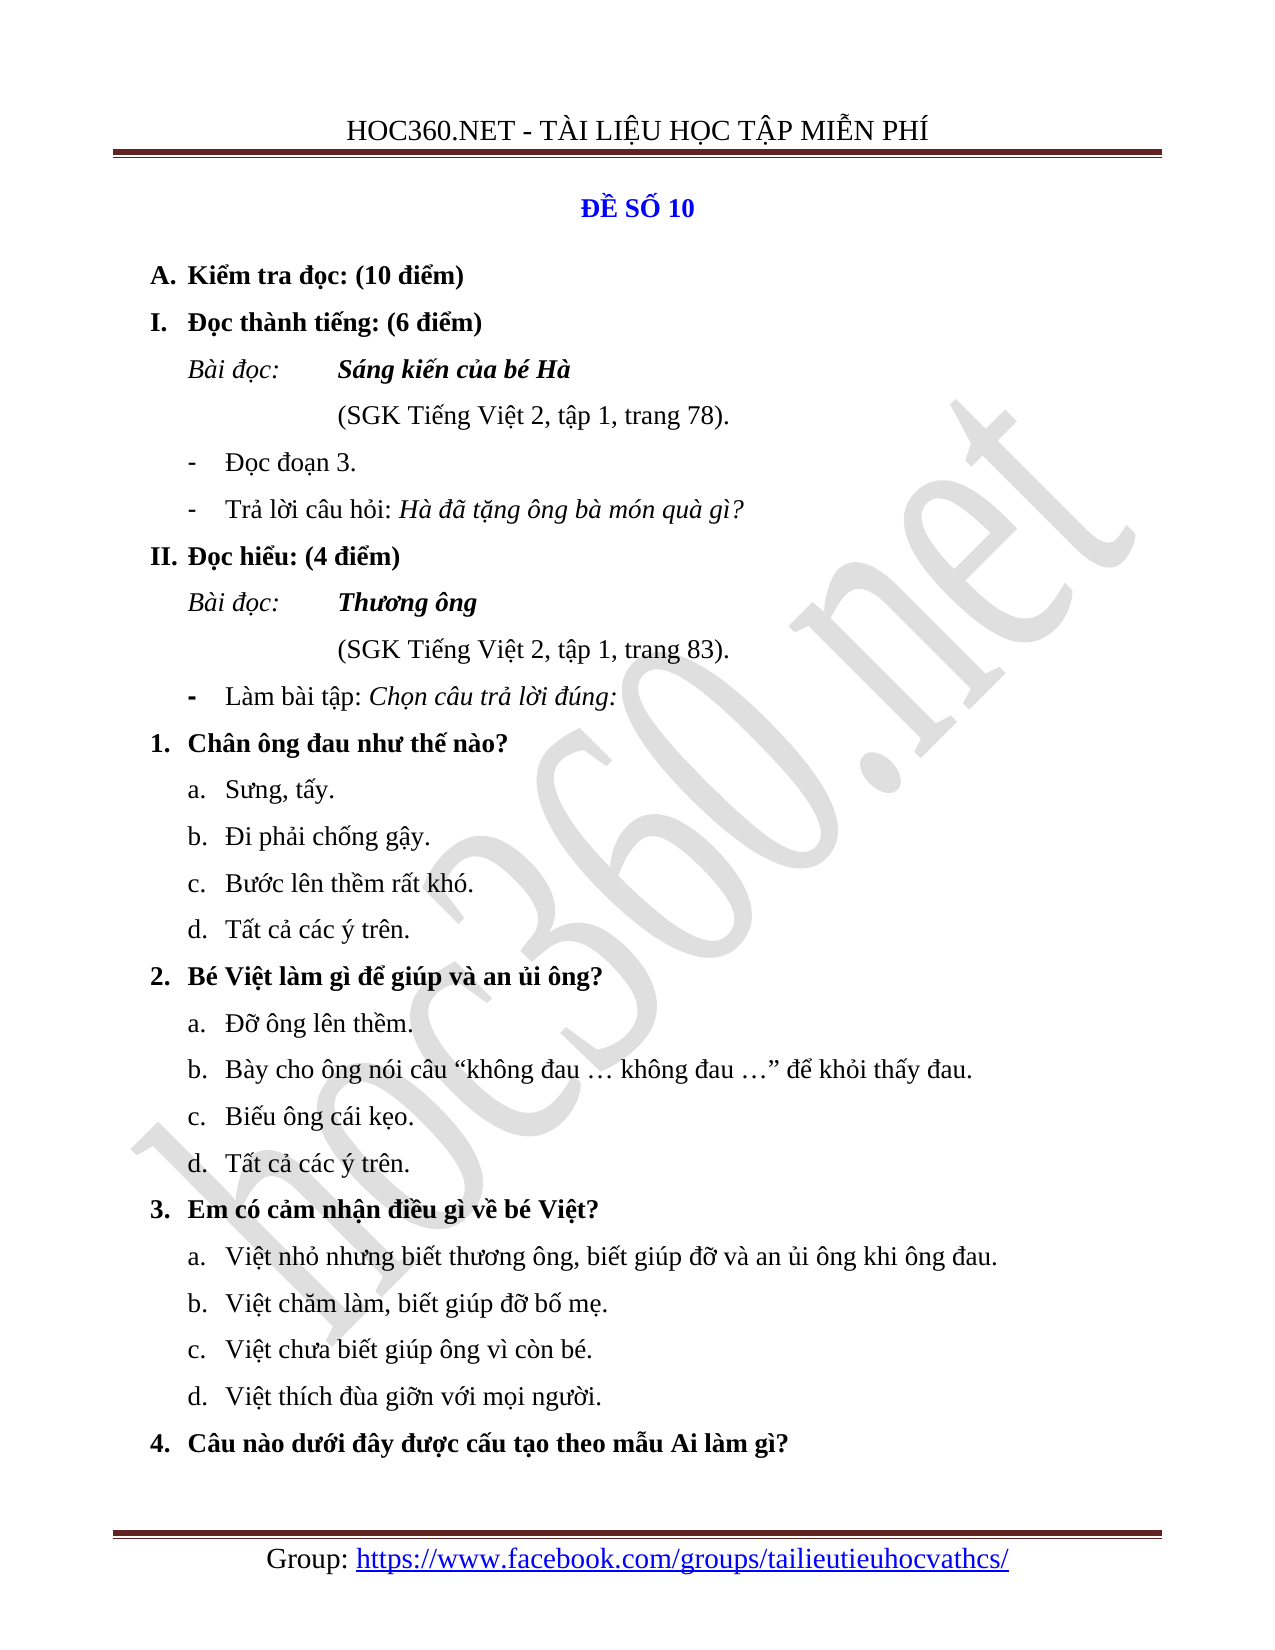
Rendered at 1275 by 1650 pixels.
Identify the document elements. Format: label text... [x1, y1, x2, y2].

list Đọc hiểu: (4 điểm) [150, 540, 1162, 571]
list Việt nhỏ nhưng biết thương ông, biết giúp đỡ và an ủi ông khi ông đau. [187, 1240, 1162, 1271]
list Việt chăm làm, biết giúp đỡ bố mẹ. [187, 1287, 1162, 1318]
list (SGK Tiếng Việt 2, tập 1, trang 83). [187, 633, 1162, 664]
list Trả lời câu hỏi: Hà đã tặng ông bà món quà gì? [187, 493, 1162, 524]
list Tất cả các ý trên. [187, 1147, 1162, 1178]
list Bài đọc: Sáng kiến của bé Hà [187, 353, 1162, 384]
list Bày cho ông nói câu “không đau … không đau …” để khỏi thấy đau. [187, 1053, 1162, 1084]
list Làm bài tập: Chọn câu trả lời đúng: [187, 680, 1162, 711]
list Sưng, tấy. [187, 773, 1162, 804]
list Câu nào dưới đây được cấu tạo theo mẫu Ai làm gì? [150, 1427, 1162, 1458]
list Em có cảm nhận điều gì về bé Việt? [150, 1193, 1162, 1224]
list Việt chưa biết giúp ông vì còn bé. [187, 1333, 1162, 1364]
list Bài đọc: Thương ông [187, 586, 1162, 618]
list Chân ông đau như thế nào? [150, 727, 1162, 758]
list Đọc đoạn 3. [187, 446, 1162, 477]
list Việt thích đùa giỡn với mọi người. [187, 1380, 1162, 1411]
list Tất cả các ý trên. [187, 913, 1162, 944]
list Kiểm tra đọc: (10 điểm) [150, 259, 1162, 291]
list Bé Việt làm gì để giúp và an ủi ông? [150, 960, 1162, 991]
list (SGK Tiếng Việt 2, tập 1, trang 78). [187, 399, 1162, 431]
list Bước lên thềm rất khó. [187, 867, 1162, 898]
list Đỡ ông lên thềm. [187, 1007, 1162, 1038]
list Đi phải chống gậy. [187, 820, 1162, 851]
list Đọc thành tiếng: (6 điểm) [150, 306, 1162, 337]
text ĐỀ SỐ 10 [112, 192, 1162, 223]
list Biếu ông cái kẹo. [187, 1100, 1162, 1131]
